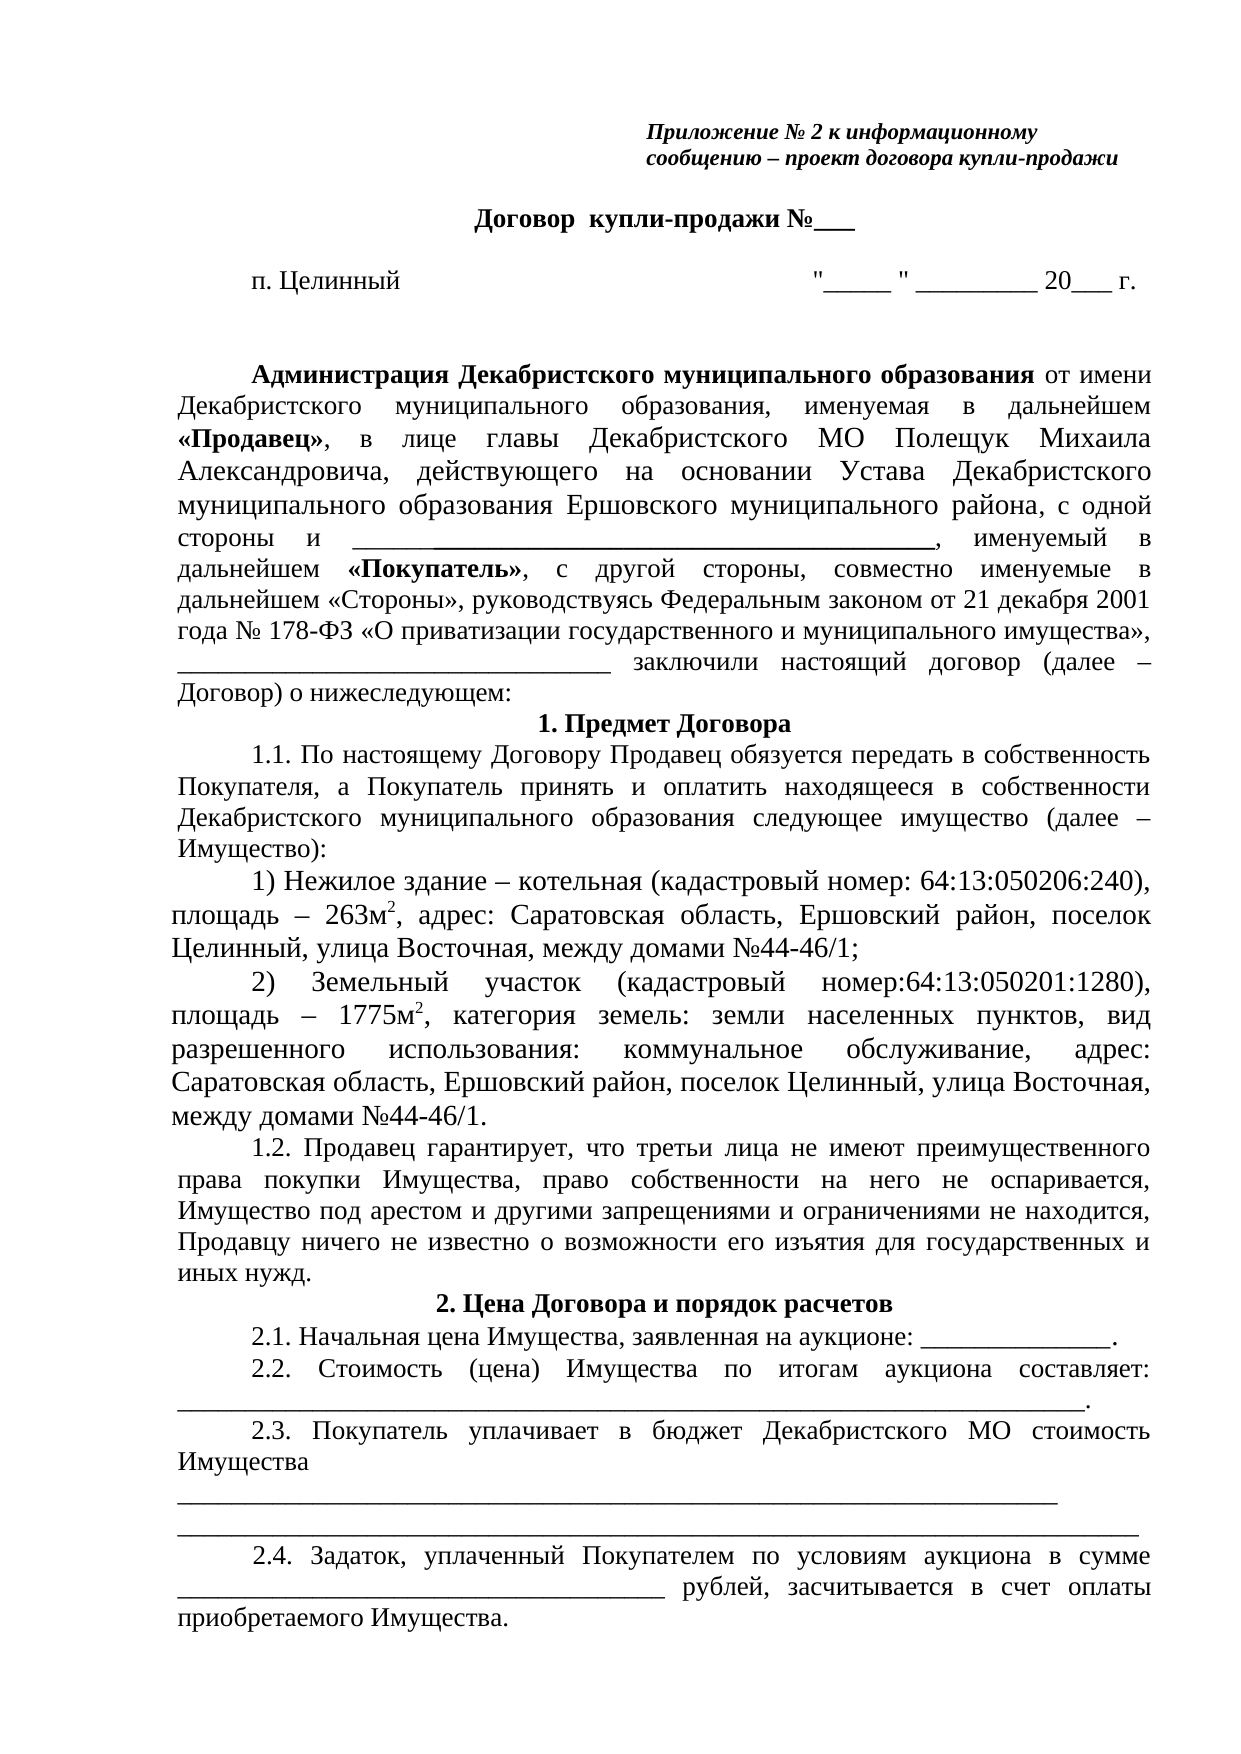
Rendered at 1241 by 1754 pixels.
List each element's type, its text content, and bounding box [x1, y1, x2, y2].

text 2.2. Стоимость (цена) Имущества по итогам аукциона составляет: ___________________________________________________________________. [177, 1352, 1152, 1414]
text Приложение № 2 к информационному [646, 118, 1152, 144]
text 2. Цена Договора и порядок расчетов [177, 1287, 1152, 1318]
text 1.1. По настоящему Договору Продавец обязуется передать в собственность Покупателя, а Покупатель принять и оплатить находящееся в собственности Декабристского муниципального образования следующее имущество (далее – Имущество): [177, 739, 1152, 863]
text 2.3. Покупатель уплачивает в бюджет Декабристского МО стоимость Имущества _________________________________________________________________ [177, 1414, 1152, 1508]
text _______________________________________________________________________ [177, 1508, 1152, 1539]
text Договор купли-продажи №___ [177, 202, 1152, 233]
text 2) Земельный участок (кадастровый номер:64:13:050201:1280), площадь – 1775м2, категория земель: земли населенных пунктов, вид разрешенного использования: коммунальное обслуживание, адрес: Саратовская область, Ершовский район, поселок Целинный, улица Восточная, между домами №44-46/1. [171, 964, 1152, 1132]
text 2.1. Начальная цена Имущества, заявленная на аукционе: ______________. [177, 1318, 1152, 1352]
text 1.2. Продавец гарантирует, что третьи лица не имеют преимущественного права покупки Имущества, право собственности на него не оспаривается, Имущество под арестом и другими запрещениями и ограничениями не находится, Продавцу ничего не известно о возможности его изъятия для государственных и иных нужд. [177, 1132, 1152, 1287]
text п. Целинный "_____ " _________ 20___ г. [177, 264, 1152, 295]
text 1) Нежилое здание – котельная (кадастровый номер: 64:13:050206:240), площадь – 263м2, адрес: Саратовская область, Ершовский район, поселок Целинный, улица Восточная, между домами №44-46/1; [171, 863, 1152, 964]
text 2.4. Задаток, уплаченный Покупателем по условиям аукциона в сумме ____________________________________ рублей, засчитывается в счет оплаты приобретаемого Имущества. [177, 1539, 1152, 1632]
text 1. Предмет Договора [177, 707, 1152, 739]
text сообщению – проект договора купли-продажи [646, 144, 1152, 171]
text Администрация Декабристского муниципального образования от имени Декабристского муниципального образования, именуемая в дальнейшем «Продавец», в лице главы Декабристского МО Полещук Михаила Александровича, действующего на основании Устава Декабристского муниципального образования Ершовского муниципального района, с одной стороны и ___________________________________________, именуемый в дальнейшем «Покупатель», с другой стороны, совместно именуемые в дальнейшем «Стороны», руководствуясь Федеральным законом от 21 декабря 2001 года № 178-ФЗ «О приватизации государственного и муниципального имущества», ________________________________ заключили настоящий договор (далее – Договор) о нижеследующем: [177, 358, 1152, 707]
